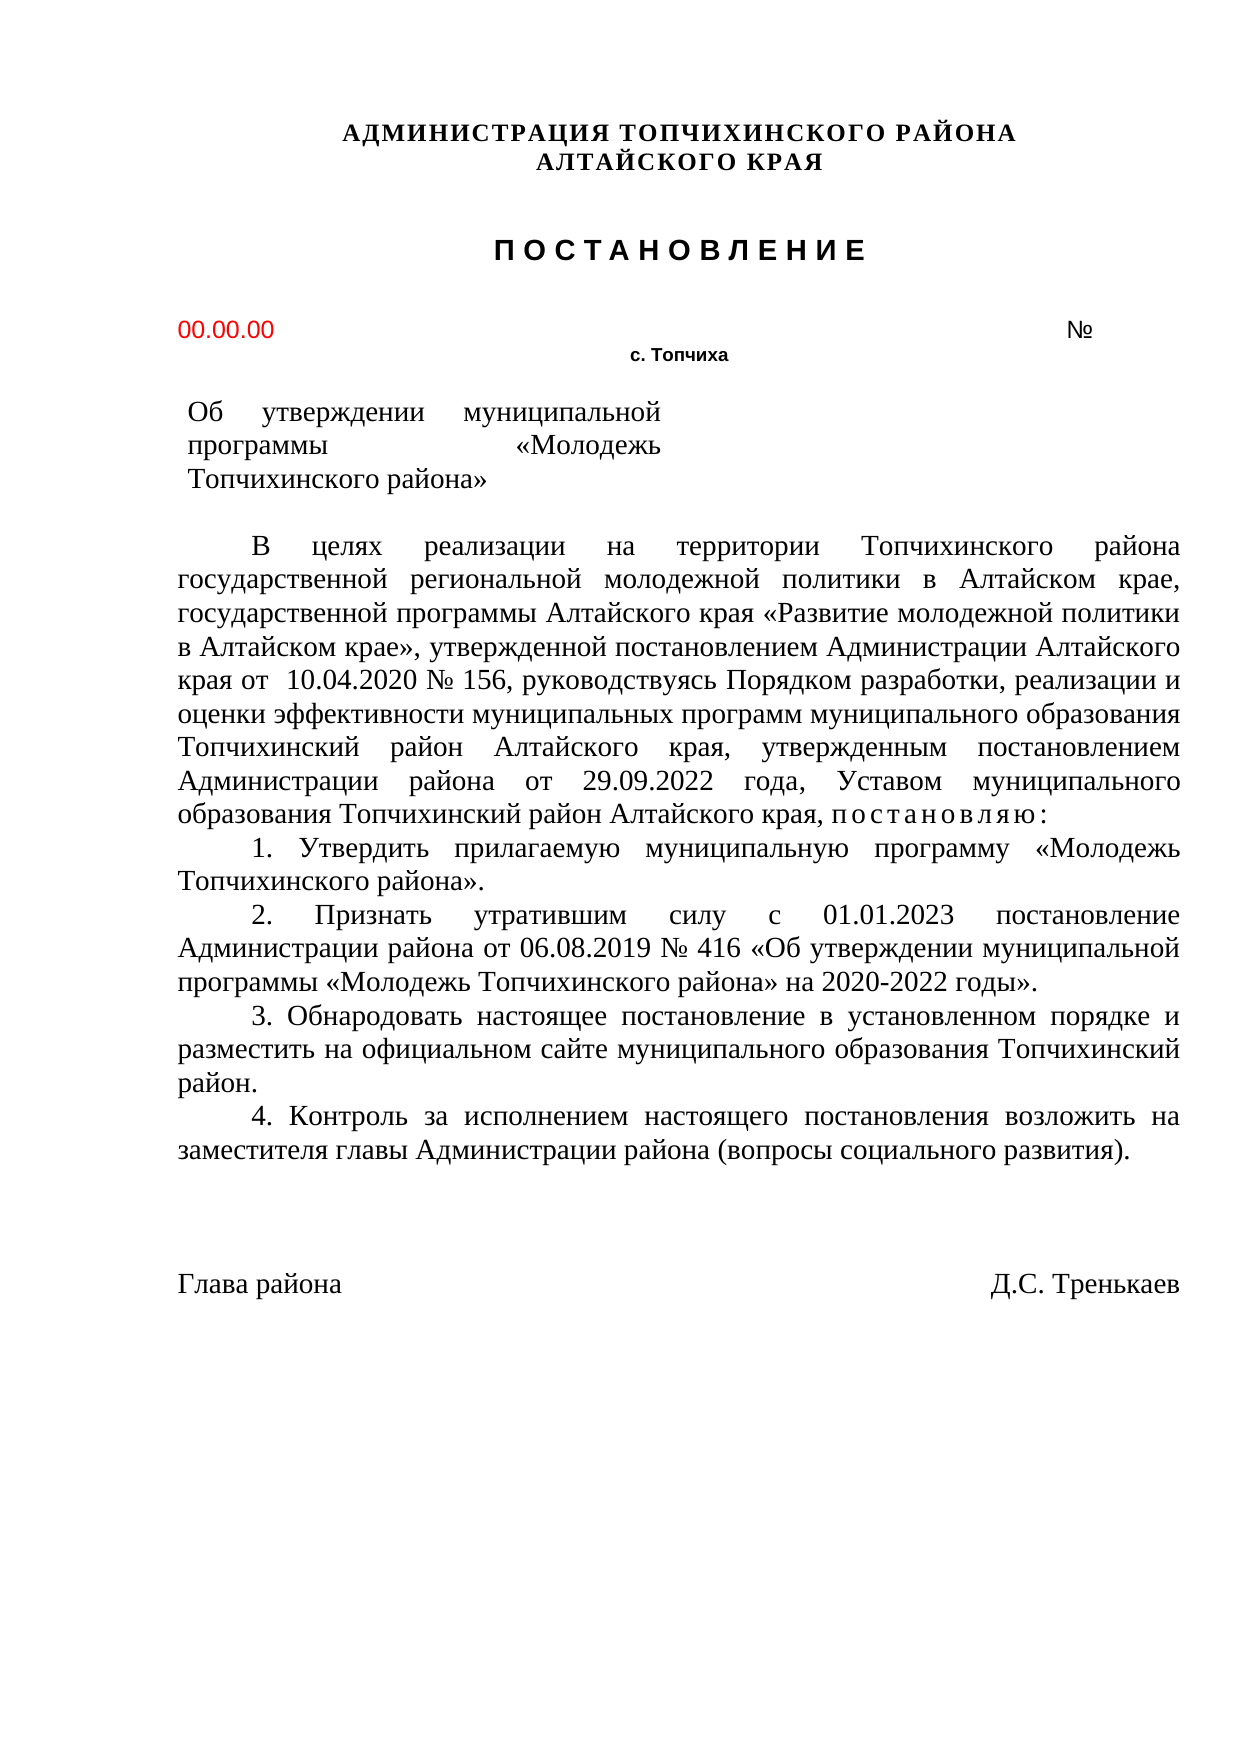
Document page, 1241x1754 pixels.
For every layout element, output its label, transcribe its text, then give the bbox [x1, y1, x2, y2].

text АЛТАЙСКОГО КРАЯ [177, 147, 1181, 176]
text 4. Контроль за исполнением настоящего постановления возложить на заместителя главы Администрации района (вопросы социального развития). [177, 1098, 1181, 1165]
text В целях реализации на территории Топчихинского района государственной региональной молодежной политики в Алтайском крае, государственной программы Алтайского края «Развитие молодежной политики в Алтайском крае», утвержденной постановлением Администрации Алтайского края от 10.04.2020 № 156, руководствуясь Порядком разработки, реализации и оценки эффективности муниципальных программ муниципального образования Топчихинский район Алтайского края, утвержденным постановлением Администрации района от 29.09.2022 года, Уставом муниципального образования Топчихинский район Алтайского края, постановляю: [177, 528, 1181, 830]
table_header Об утверждении муниципальной программы «Молодежь Топчихинского района» [176, 394, 676, 494]
text 00.00.00 № [177, 315, 1181, 343]
text 1. Утвердить прилагаемую муниципальную программу «Молодежь Топчихинского района». [177, 830, 1181, 897]
text с. Топчиха [177, 343, 1181, 365]
text АДМИНИСТРАЦИЯ ТОПЧИХИНСКОГО РАЙОНА [177, 118, 1181, 147]
text 3. Обнародовать настоящее постановление в установленном порядке и разместить на официальном сайте муниципального образования Топчихинский район. [177, 998, 1181, 1098]
text Глава района Д.С. Тренькаев [177, 1266, 1181, 1299]
subtitle ПОСТАНОВЛЕНИЕ [177, 233, 1181, 267]
text 2. Признать утратившим силу с 01.01.2023 постановление Администрации района от 06.08.2019 № 416 «Об утверждении муниципальной программы «Молодежь Топчихинского района» на 2020-2022 годы». [177, 897, 1181, 998]
